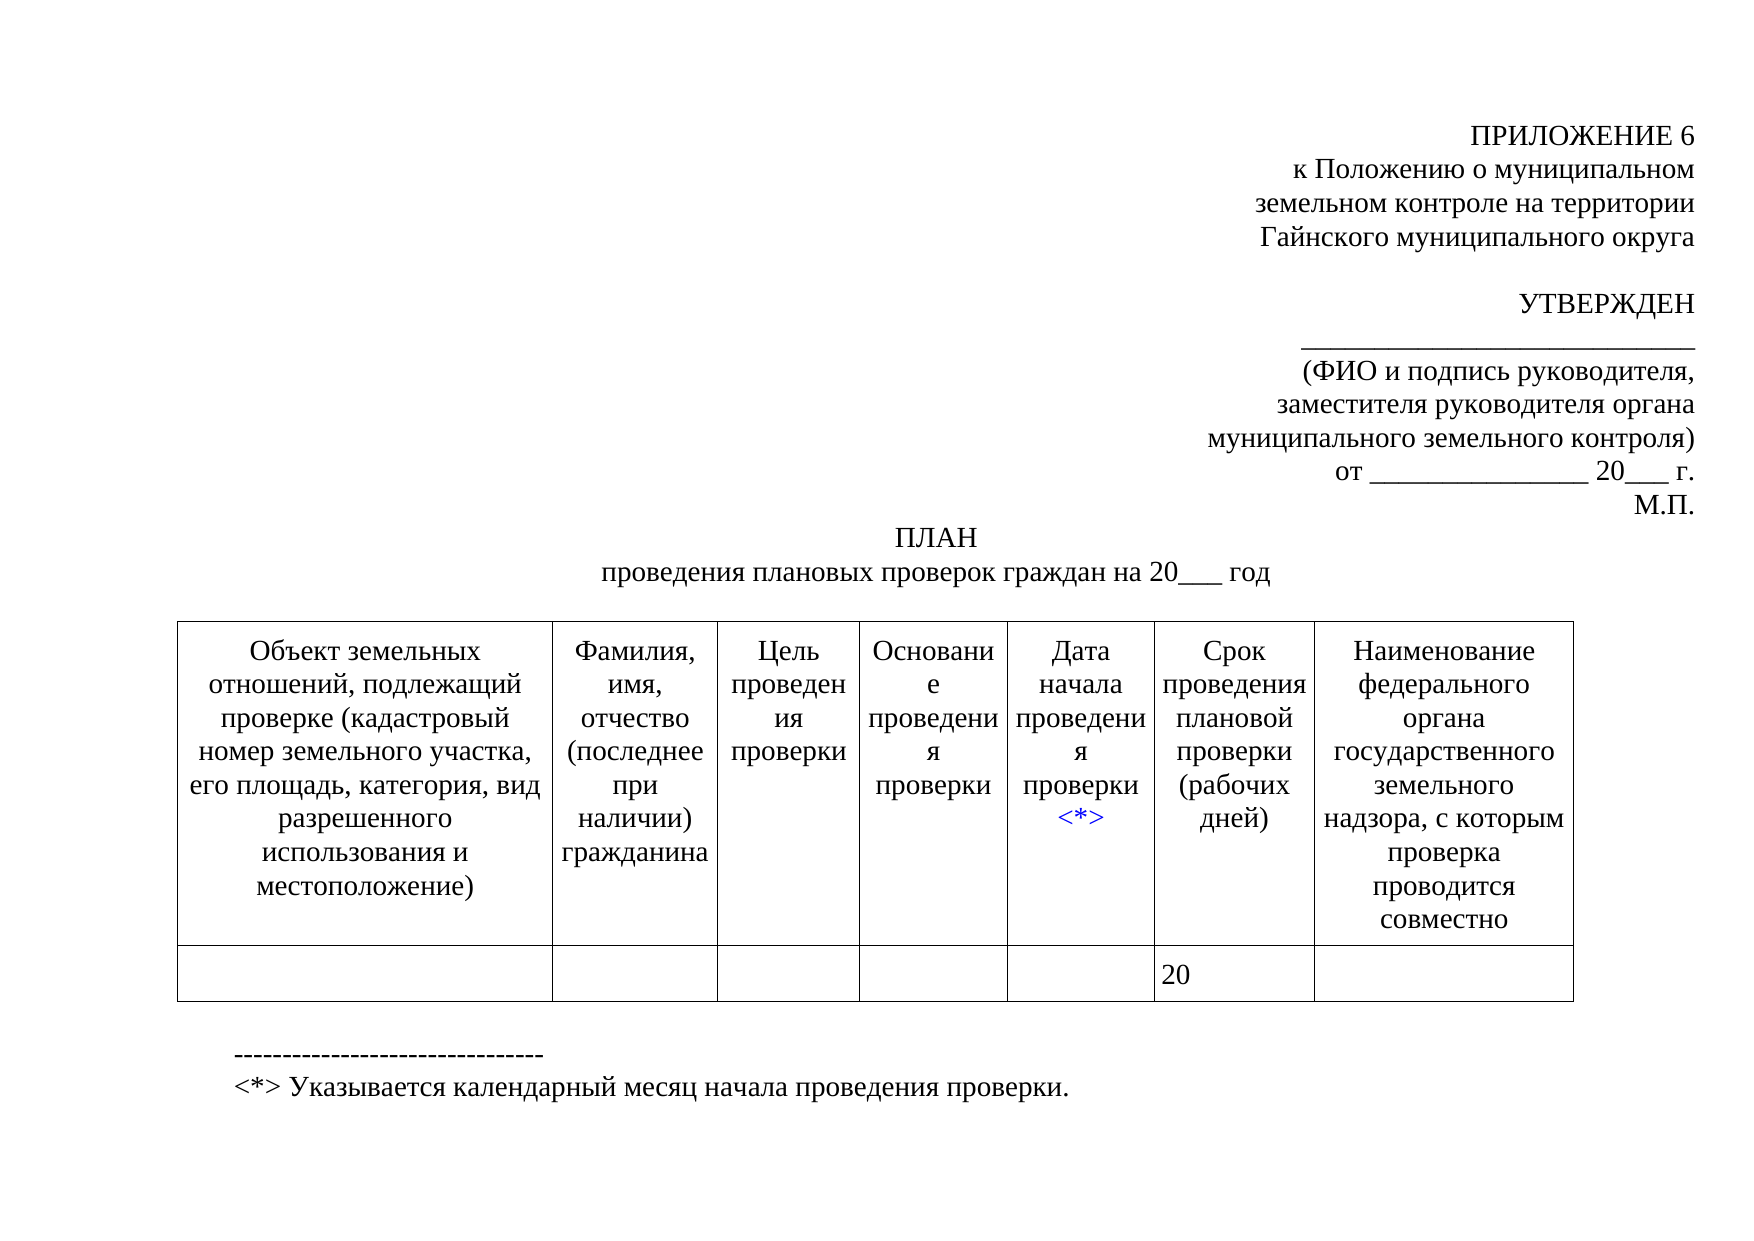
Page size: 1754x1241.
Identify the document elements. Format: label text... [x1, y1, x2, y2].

table_header Основание проведения проверки [860, 622, 1007, 945]
text Гайнского муниципального округа [177, 219, 1695, 252]
table_cell [1008, 946, 1154, 1001]
table_cell [860, 946, 1007, 1001]
table_cell [718, 946, 859, 1001]
table_header Объект земельных отношений, подлежащий проверке (кадастровый номер земельного участка, его площадь, категория, вид разрешенного использования и местоположение) [178, 622, 552, 945]
text муниципального земельного контроля) [177, 420, 1695, 453]
table_cell 20 [1155, 946, 1314, 1001]
text проведения плановых проверок граждан на 20___ год [177, 554, 1695, 588]
table_cell [553, 946, 717, 1001]
text УТВЕРЖДЕН [177, 286, 1695, 319]
table_header Наименование федерального органа государственного земельного надзора, с которым проверка проводится совместно [1315, 622, 1573, 945]
table_cell [1315, 946, 1573, 1001]
text -------------------------------- [177, 1036, 1695, 1069]
text <*> Указывается календарный месяц начала проведения проверки. [177, 1069, 1695, 1103]
text ___________________________ [177, 319, 1695, 353]
text к Положению о муниципальном [177, 152, 1695, 185]
text М.П. [177, 487, 1695, 521]
table_header Срок проведения плановой проверки (рабочих дней) [1155, 622, 1314, 945]
text ПЛАН [177, 521, 1695, 554]
table_header Цель проведения проверки [718, 622, 859, 945]
text земельном контроле на территории [177, 185, 1695, 219]
text ПРИЛОЖЕНИЕ 6 [177, 118, 1695, 152]
text (ФИО и подпись руководителя, [177, 353, 1695, 386]
table_cell [178, 946, 552, 1001]
text от _______________ 20___ г. [177, 453, 1695, 487]
table_header Фамилия, имя, отчество (последнее при наличии) гражданина [553, 622, 717, 945]
text заместителя руководителя органа [177, 386, 1695, 420]
table_header Дата начала проведения проверки <*> [1008, 622, 1154, 945]
